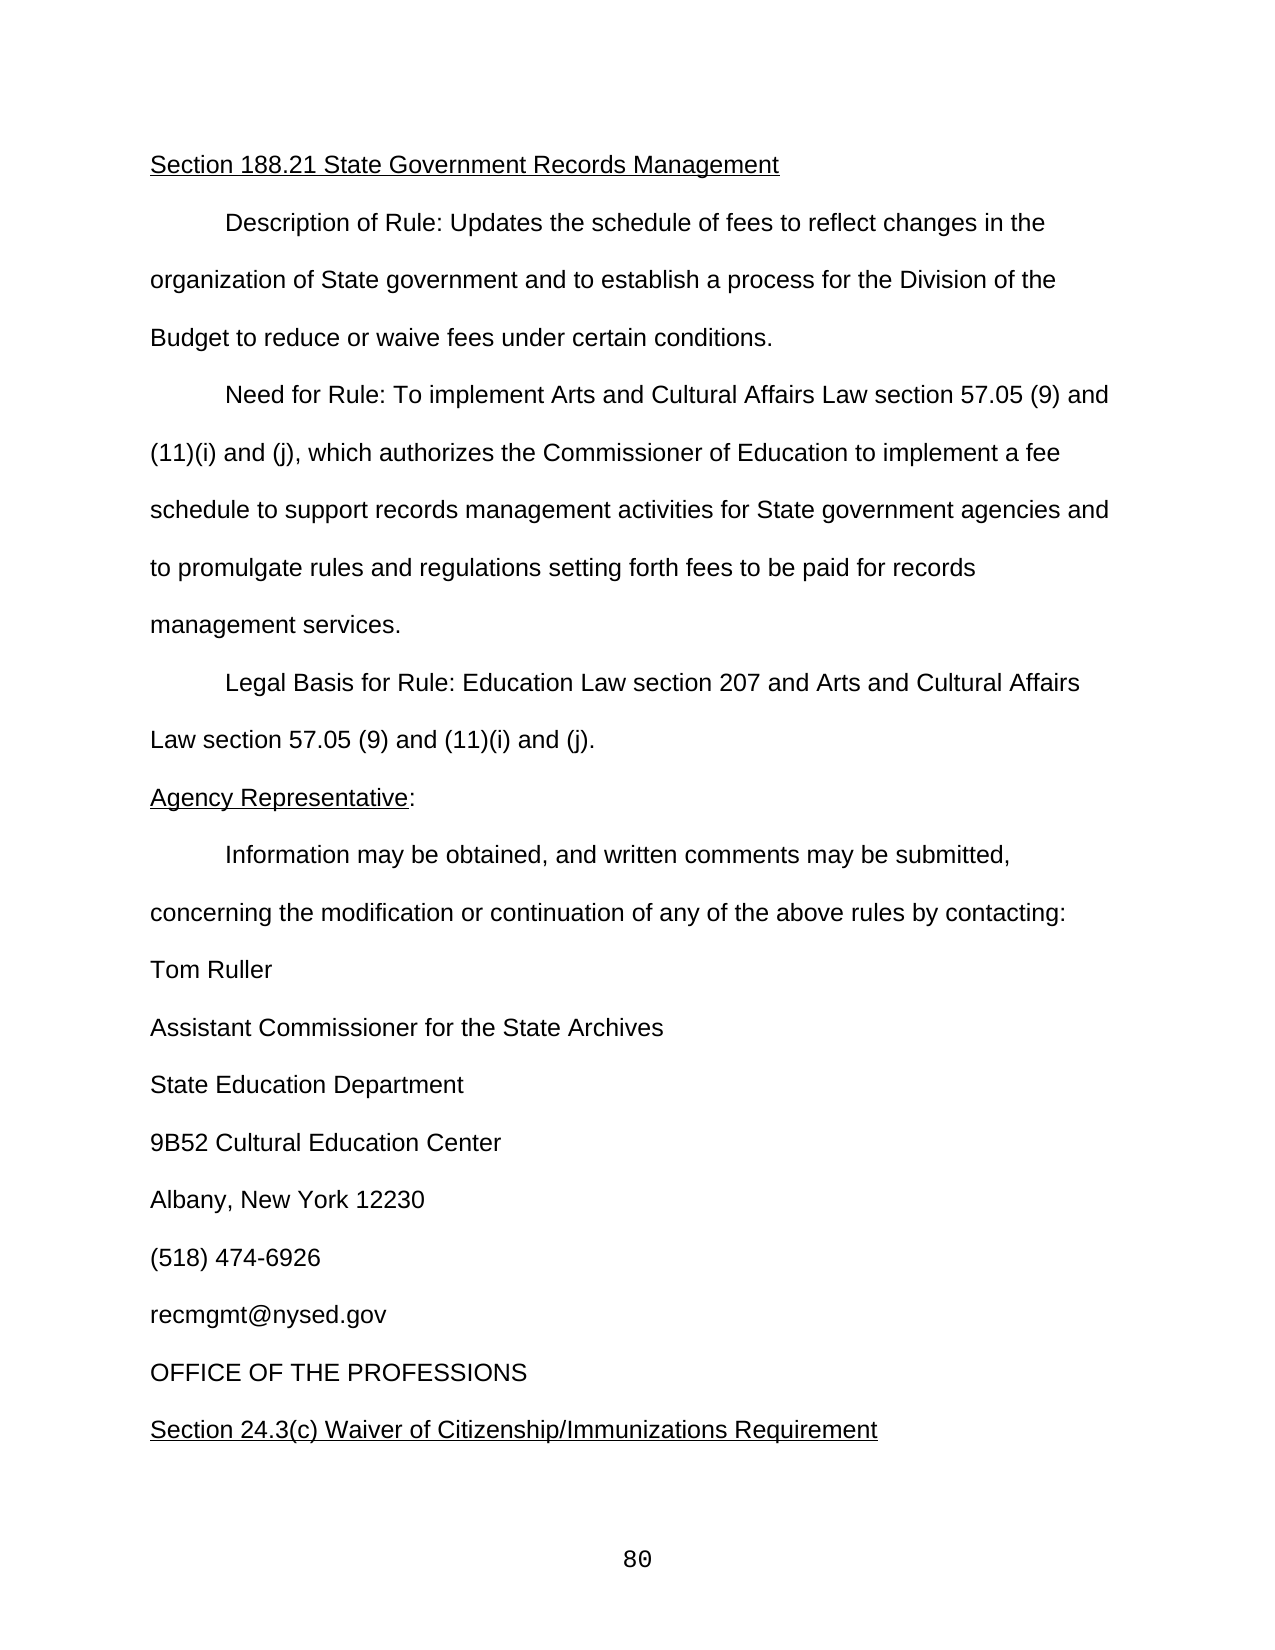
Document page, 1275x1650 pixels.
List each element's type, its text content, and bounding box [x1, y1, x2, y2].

text State Education Department [150, 1070, 1125, 1099]
text 9B52 Cultural Education Center [150, 1127, 1125, 1156]
text Information may be obtained, and written comments may be submitted, concerning the modification or continuation of any of the above rules by contacting: [150, 840, 1125, 926]
text (518) 474-6926 [150, 1242, 1125, 1271]
text Description of Rule: Updates the schedule of fees to reflect changes in the organization of State government and to establish a process for the Division of the Budget to reduce or waive fees under certain conditions. [150, 207, 1125, 351]
text Albany, New York 12230 [150, 1185, 1125, 1214]
text Section 24.3(c) Waiver of Citizenship/Immunizations Requirement [150, 1415, 1125, 1444]
text Agency Representative: [150, 782, 1125, 811]
text Tom Ruller [150, 955, 1125, 984]
text Legal Basis for Rule: Education Law section 207 and Arts and Cultural Affairs Law section 57.05 (9) and (11)(i) and (j). [150, 667, 1125, 754]
text Need for Rule: To implement Arts and Cultural Affairs Law section 57.05 (9) and (11)(i) and (j), which authorizes the Commissioner of Education to implement a fee schedule to support records management activities for State government agencies and to promulgate rules and regulations setting forth fees to be paid for records management services. [150, 380, 1125, 639]
text OFFICE OF THE PROFESSIONS [150, 1357, 1125, 1386]
text Assistant Commissioner for the State Archives [150, 1012, 1125, 1041]
text recmgmt@nysed.gov [150, 1300, 1125, 1329]
text Section 188.21 State Government Records Management [150, 150, 1125, 179]
